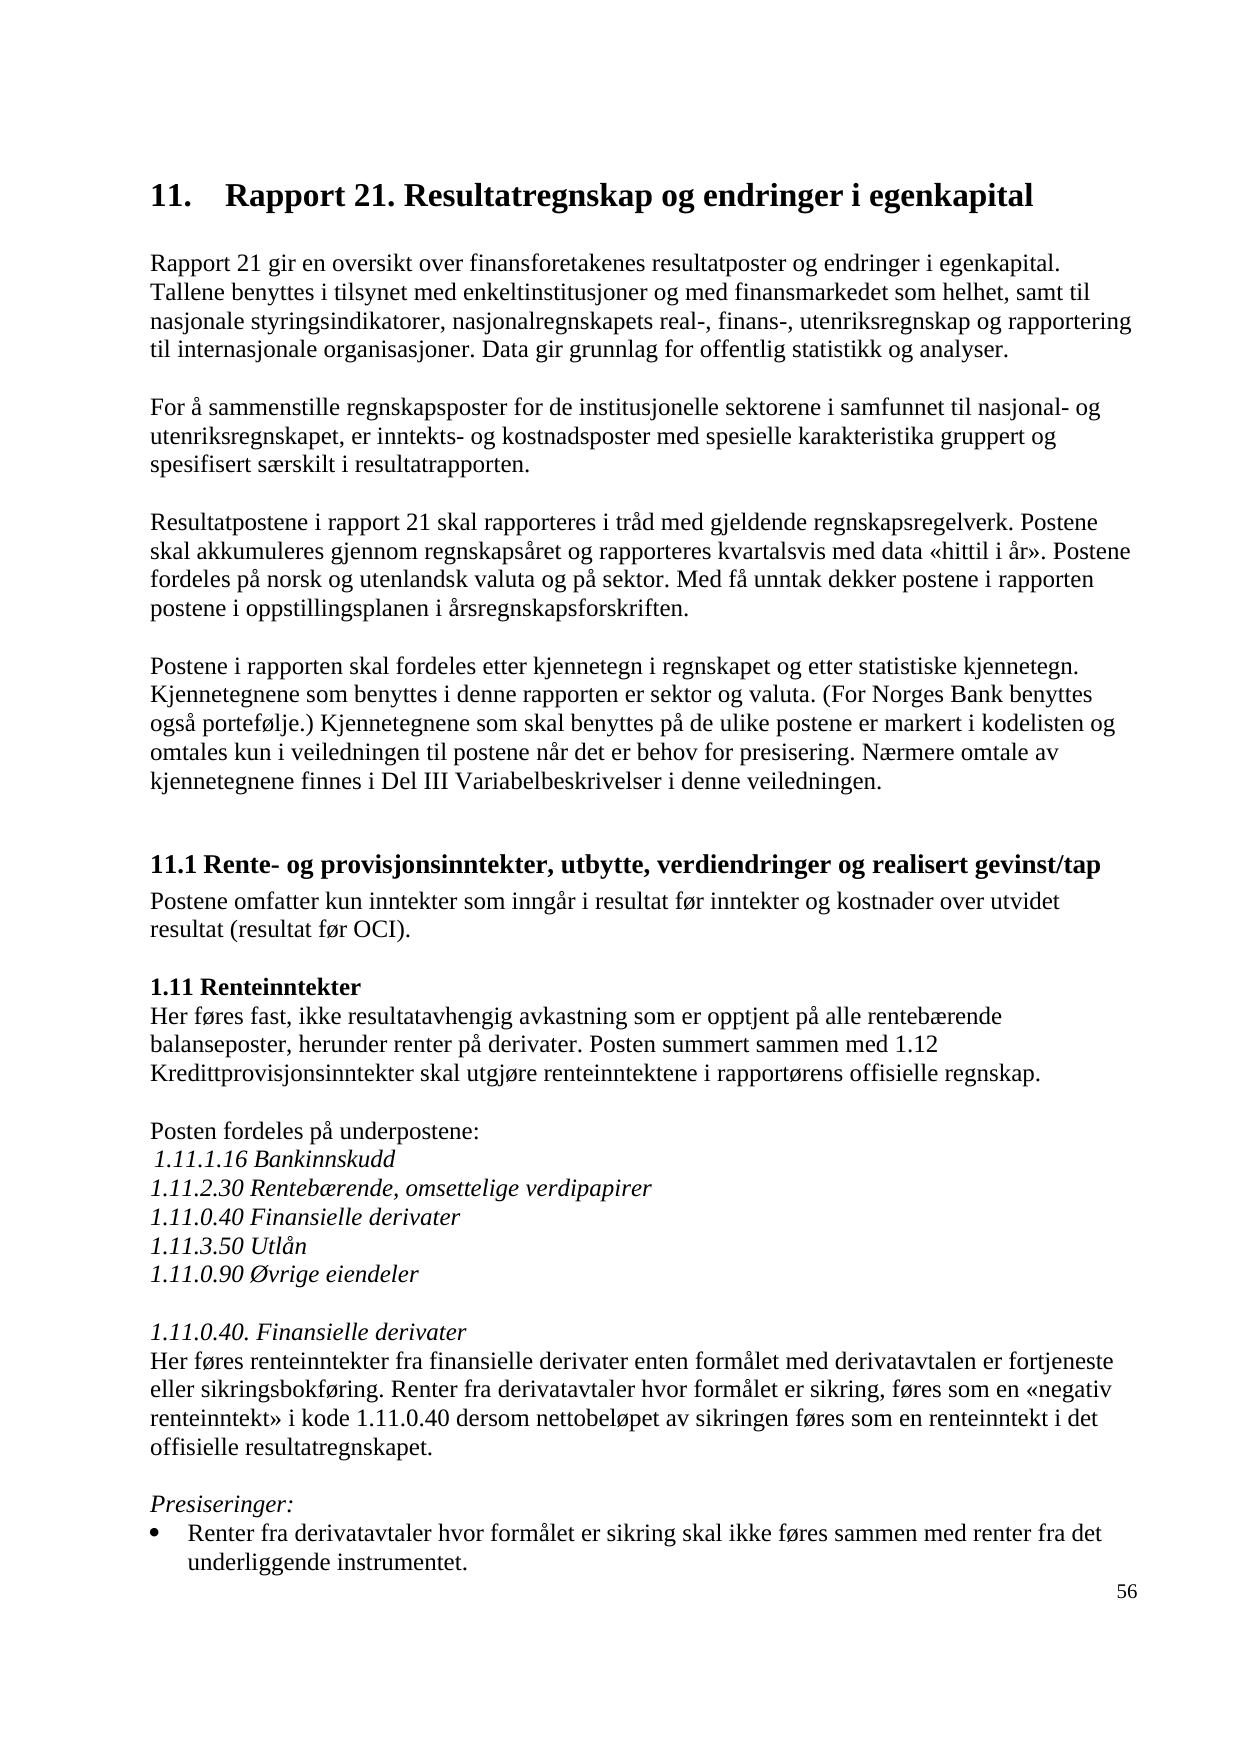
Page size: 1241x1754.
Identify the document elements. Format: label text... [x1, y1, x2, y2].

text Posten fordeles på underpostene: [150, 1116, 1137, 1144]
text Resultatpostene i rapport 21 skal rapporteres i tråd med gjeldende regnskapsregelverk. Postene skal akkumuleres gjennom regnskapsåret og rapporteres kvartalsvis med data «hittil i år». Postene fordeles på norsk og utenlandsk valuta og på sektor. Med få unntak dekker postene i rapporten postene i oppstillingsplanen i årsregnskapsforskriften. [150, 507, 1137, 622]
list Renter fra derivatavtaler hvor formålet er sikring skal ikke føres sammen med renter fra det underliggende instrumentet. [150, 1518, 1137, 1576]
text 1.11 Renteinntekter [150, 972, 1137, 1001]
text 1.11.2.30 Rentebærende, omsettelige verdipapirer [150, 1173, 1137, 1202]
text 1.11.0.40. Finansielle derivater [150, 1317, 1137, 1346]
text Postene omfatter kun inntekter som inngår i resultat før inntekter og kostnader over utvidet resultat (resultat før OCI). [150, 886, 1137, 943]
text 1.11.0.90 Øvrige eiendeler [150, 1259, 1137, 1288]
text For å sammenstille regnskapsposter for de institusjonelle sektorene i samfunnet til nasjonal- og utenriksregnskapet, er inntekts- og kostnadsposter med spesielle karakteristika gruppert og spesifisert særskilt i resultatrapporten. [150, 392, 1137, 478]
text 1.11.0.40 Finansielle derivater [150, 1202, 1137, 1231]
text Her føres renteinntekter fra finansielle derivater enten formålet med derivatavtalen er fortjeneste eller sikringsbokføring. Renter fra derivatavtaler hvor formålet er sikring, føres som en «negativ renteinntekt» i kode 1.11.0.40 dersom nettobeløpet av sikringen føres som en renteinntekt i det offisielle resultatregnskapet. [150, 1346, 1137, 1461]
text Rapport 21 gir en oversikt over finansforetakenes resultatposter og endringer i egenkapital. Tallene benyttes i tilsynet med enkeltinstitusjoner og med finansmarkedet som helhet, samt til nasjonale styringsindikatorer, nasjonalregnskapets real-, finans-, utenriksregnskap og rapportering til internasjonale organisasjoner. Data gir grunnlag for offentlig statistikk og analyser. [150, 248, 1137, 363]
list Bankinnskudd [153, 1144, 1137, 1173]
text 1.11.3.50 Utlån [150, 1231, 1137, 1259]
subtitle Rente- og provisjonsinntekter, utbytte, verdiendringer og realisert gevinst/tap [150, 848, 1137, 879]
text Her føres fast, ikke resultatavhengig avkastning som er opptjent på alle rentebærende balanseposter, herunder renter på derivater. Posten summert sammen med 1.12 Kredittprovisjonsinntekter skal utgjøre renteinntektene i rapportørens offisielle regnskap. [150, 1001, 1137, 1087]
text Presiseringer: [150, 1489, 1137, 1518]
subtitle Rapport 21. Resultatregnskap og endringer i egenkapital [150, 175, 1137, 213]
text Postene i rapporten skal fordeles etter kjennetegn i regnskapet og etter statistiske kjennetegn. Kjennetegnene som benyttes i denne rapporten er sektor og valuta. (For Norges Bank benyttes også portefølje.) Kjennetegnene som skal benyttes på de ulike postene er markert i kodelisten og omtales kun i veiledningen til postene når det er behov for presisering. Nærmere omtale av kjennetegnene finnes i Del III Variabelbeskrivelser i denne veiledningen. [150, 651, 1137, 794]
